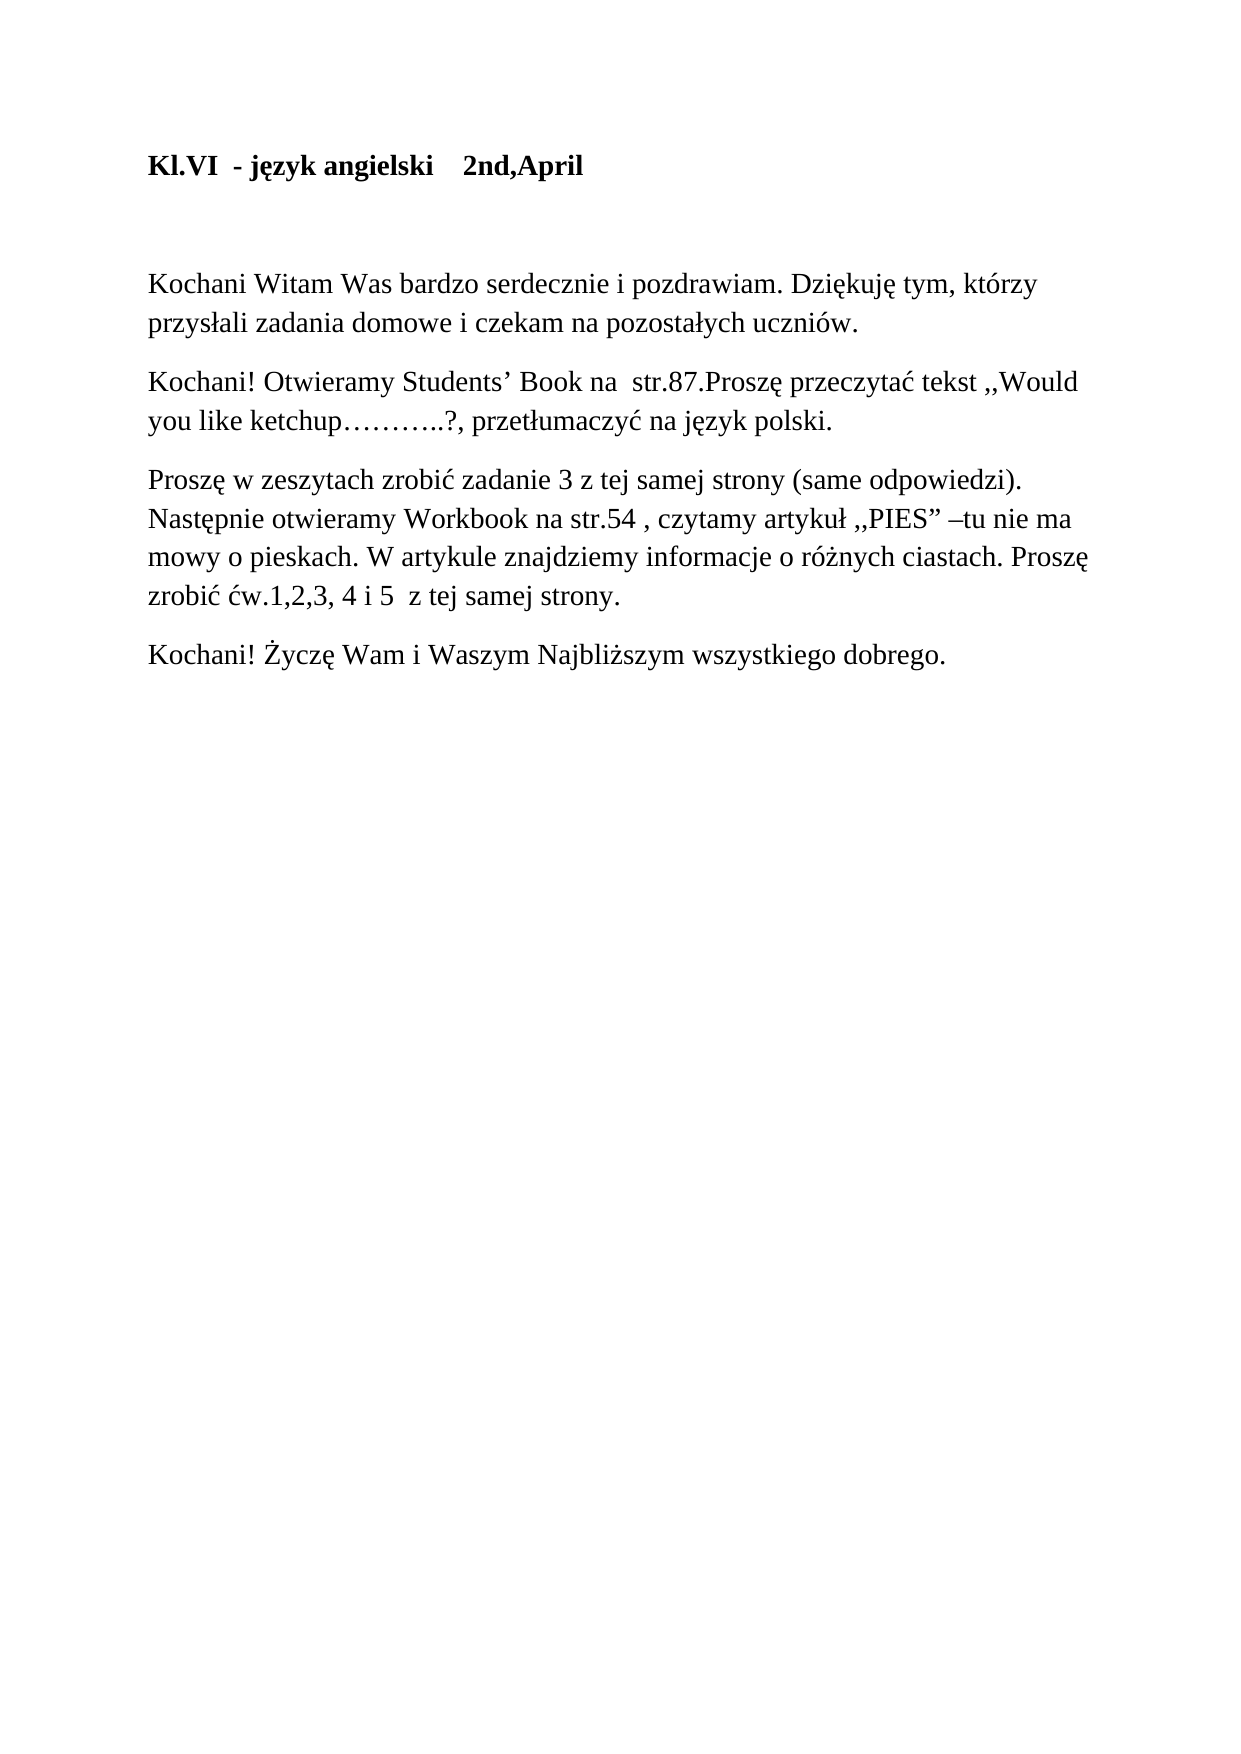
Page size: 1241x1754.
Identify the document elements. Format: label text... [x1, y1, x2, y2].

text Kochani! Życzę Wam i Waszym Najbliższym wszystkiego dobrego. [148, 637, 1093, 671]
text Proszę w zeszytach zrobić zadanie 3 z tej samej strony (same odpowiedzi). Następnie otwieramy Workbook na str.54 , czytamy artykuł ,,PIES” –tu nie ma mowy o pieskach. W artykule znajdziemy informacje o różnych ciastach. Proszę zrobić ćw.1,2,3, 4 i 5 z tej samej strony. [148, 462, 1093, 611]
text Kl.VI - język angielski 2nd,April [148, 148, 1093, 181]
text Kochani Witam Was bardzo serdecznie i pozdrawiam. Dziękuję tym, którzy przysłali zadania domowe i czekam na pozostałych uczniów. [148, 266, 1093, 338]
text Kochani! Otwieramy Students’ Book na str.87.Proszę przeczytać tekst ,,Would you like ketchup………..?, przetłumaczyć na język polski. [148, 364, 1093, 436]
